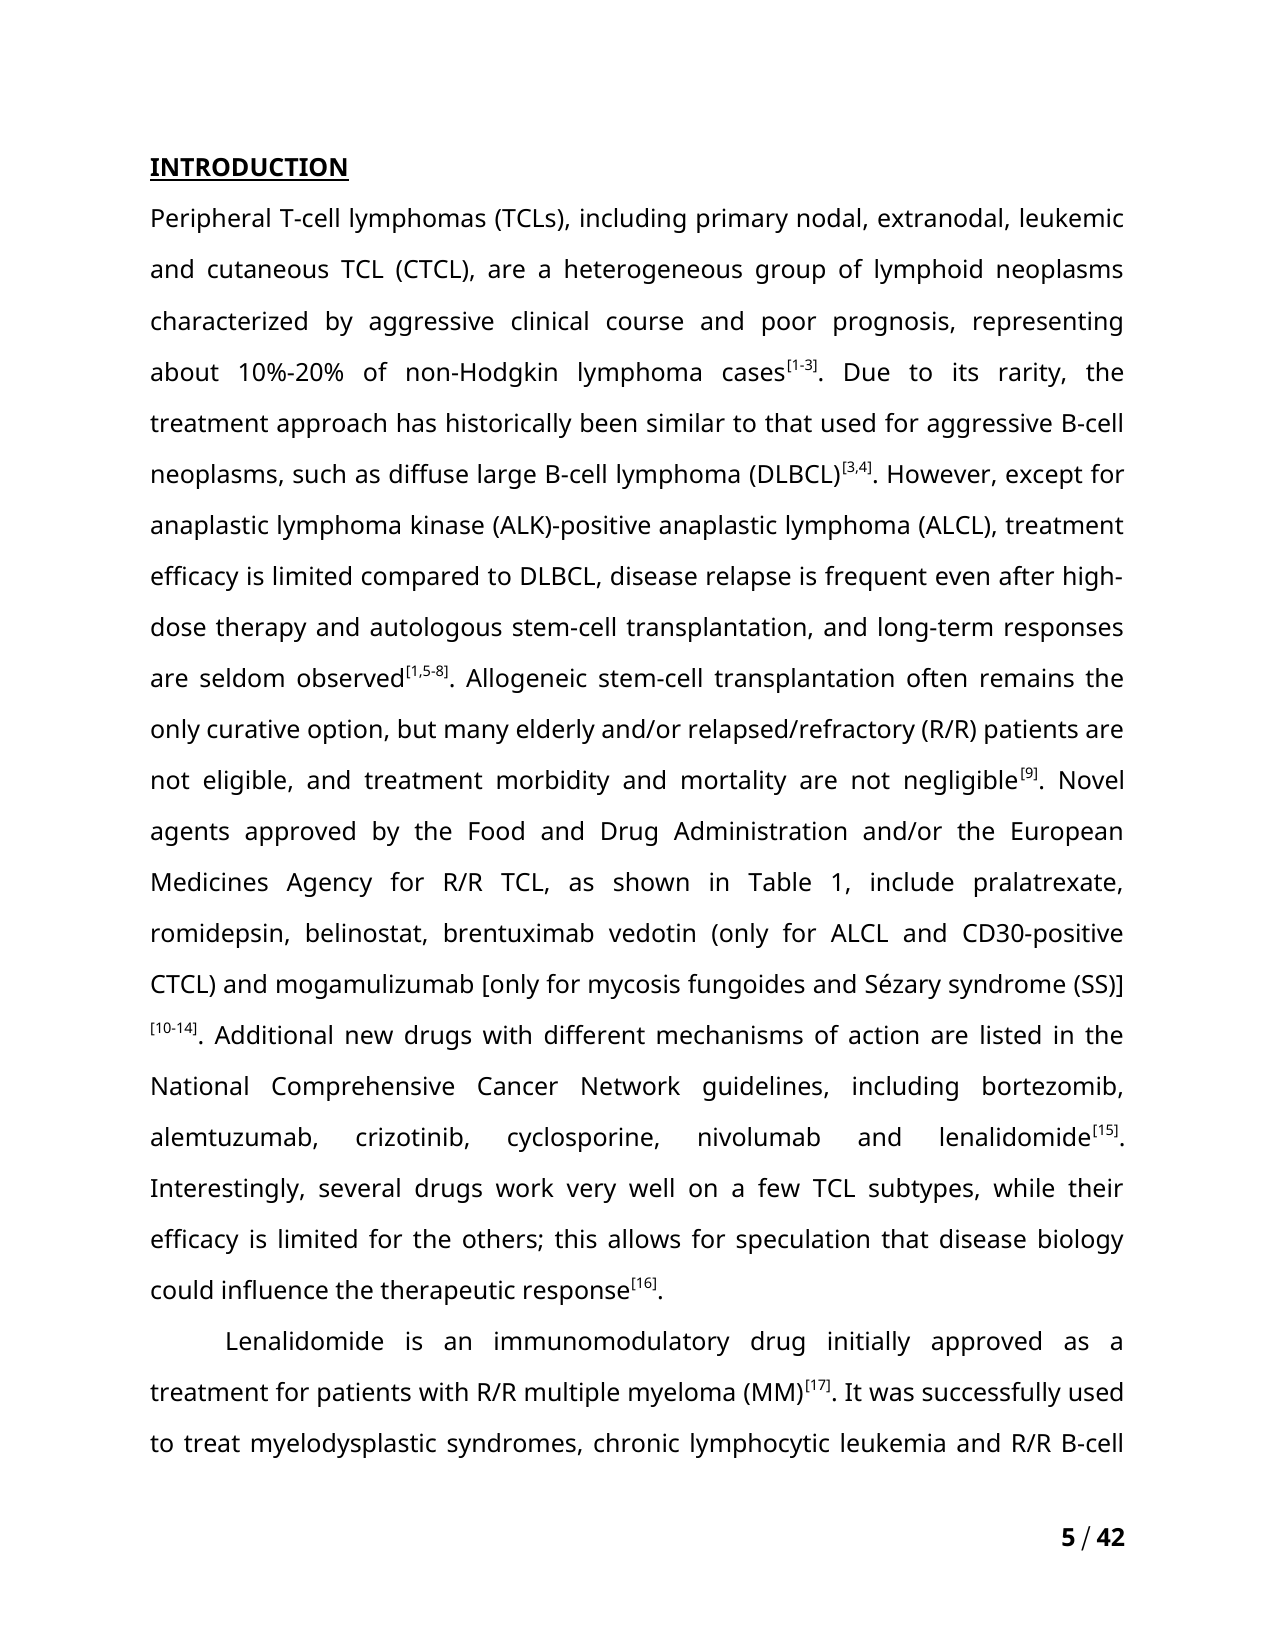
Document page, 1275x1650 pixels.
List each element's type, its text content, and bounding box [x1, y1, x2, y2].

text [150, 1324, 1125, 1460]
text INTRODUCTION [150, 150, 1125, 184]
text Peripheral T-cell lymphomas (TCLs), including primary nodal, extranodal, leukemic and cutaneous TCL (CTCL), are a heterogeneous group of lymphoid neoplasms characterized by aggressive clinical course and poor prognosis, representing about 10%-20% of non-Hodgkin lymphoma cases[1-3]. Due to its rarity, the treatment approach has historically been similar to that used for aggressive B-cell neoplasms, such as diffuse large B-cell lymphoma (DLBCL)[3,4]. However, except for anaplastic lymphoma kinase (ALK)-positive anaplastic lymphoma (ALCL), treatment efficacy is limited compared to DLBCL, disease relapse is frequent even after high-dose therapy and autologous stem-cell transplantation, and long-term responses are seldom observed[1,5-8]. Allogeneic stem-cell transplantation often remains the only curative option, but many elderly and/or relapsed/refractory (R/R) patients are not eligible, and treatment morbidity and mortality are not negligible[9]. Novel agents approved by the Food and Drug Administration and/or the European Medicines Agency for R/R TCL, as shown in Table 1, include pralatrexate, romidepsin, belinostat, brentuximab vedotin (only for ALCL and CD30-positive CTCL) and mogamulizumab [only for mycosis fungoides and Sézary syndrome (SS)][10-14]. Additional new drugs with different mechanisms of action are listed in the National Comprehensive Cancer Network guidelines, including bortezomib, alemtuzumab, crizotinib, cyclosporine, nivolumab and lenalidomide[15]. Interestingly, several drugs work very well on a few TCL subtypes, while their efficacy is limited for the others; this allows for speculation that disease biology could influence the therapeutic response[16]. [150, 201, 1125, 1307]
